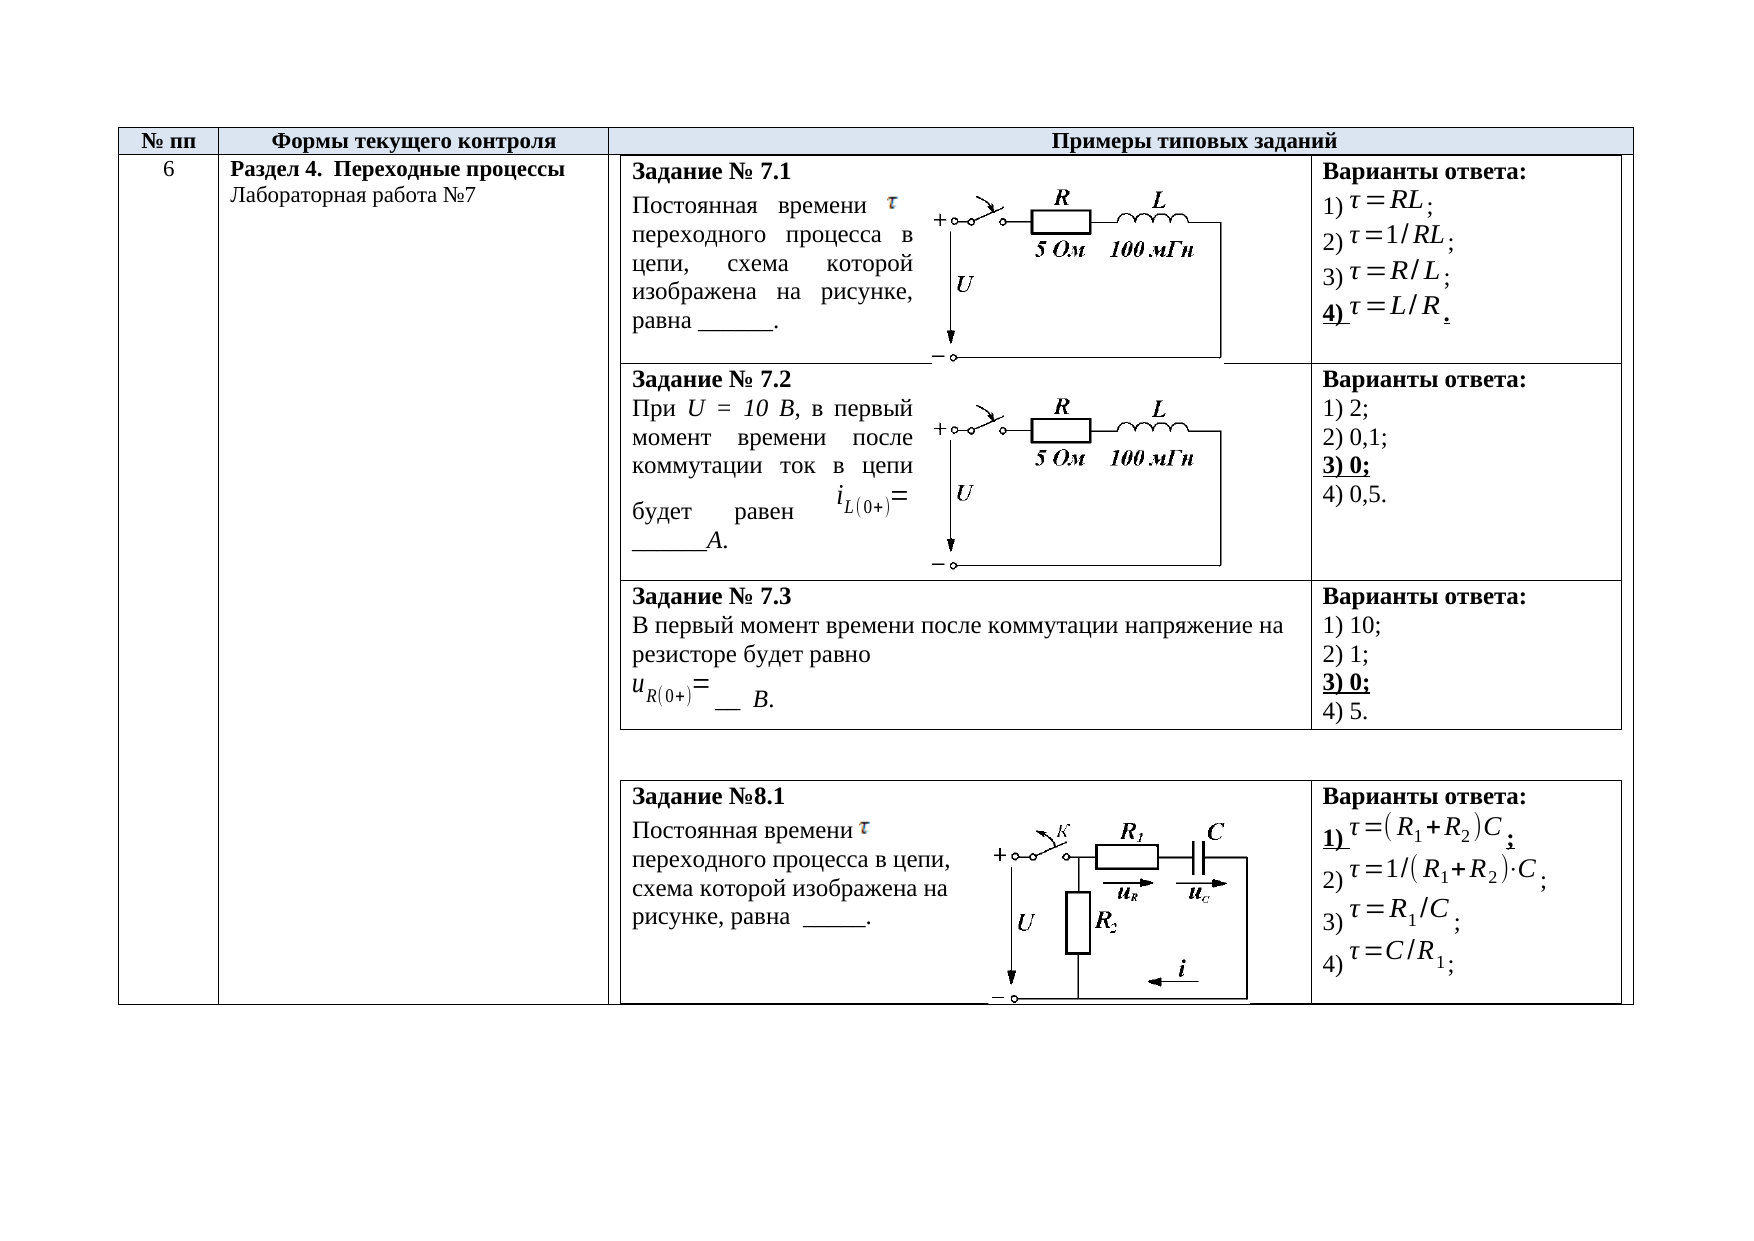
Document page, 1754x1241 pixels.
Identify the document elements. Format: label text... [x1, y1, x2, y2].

picture [932, 188, 1224, 364]
picture [988, 819, 1250, 1004]
picture [932, 396, 1224, 572]
picture [859, 809, 886, 839]
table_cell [219, 155, 608, 1004]
table_header № пп [119, 128, 218, 154]
table_header Формы текущего контроля [219, 128, 608, 154]
picture [887, 184, 914, 214]
table_cell 6 [119, 155, 218, 1004]
table_header Примеры типовых заданий [609, 128, 1633, 154]
table_cell [609, 155, 1633, 1004]
